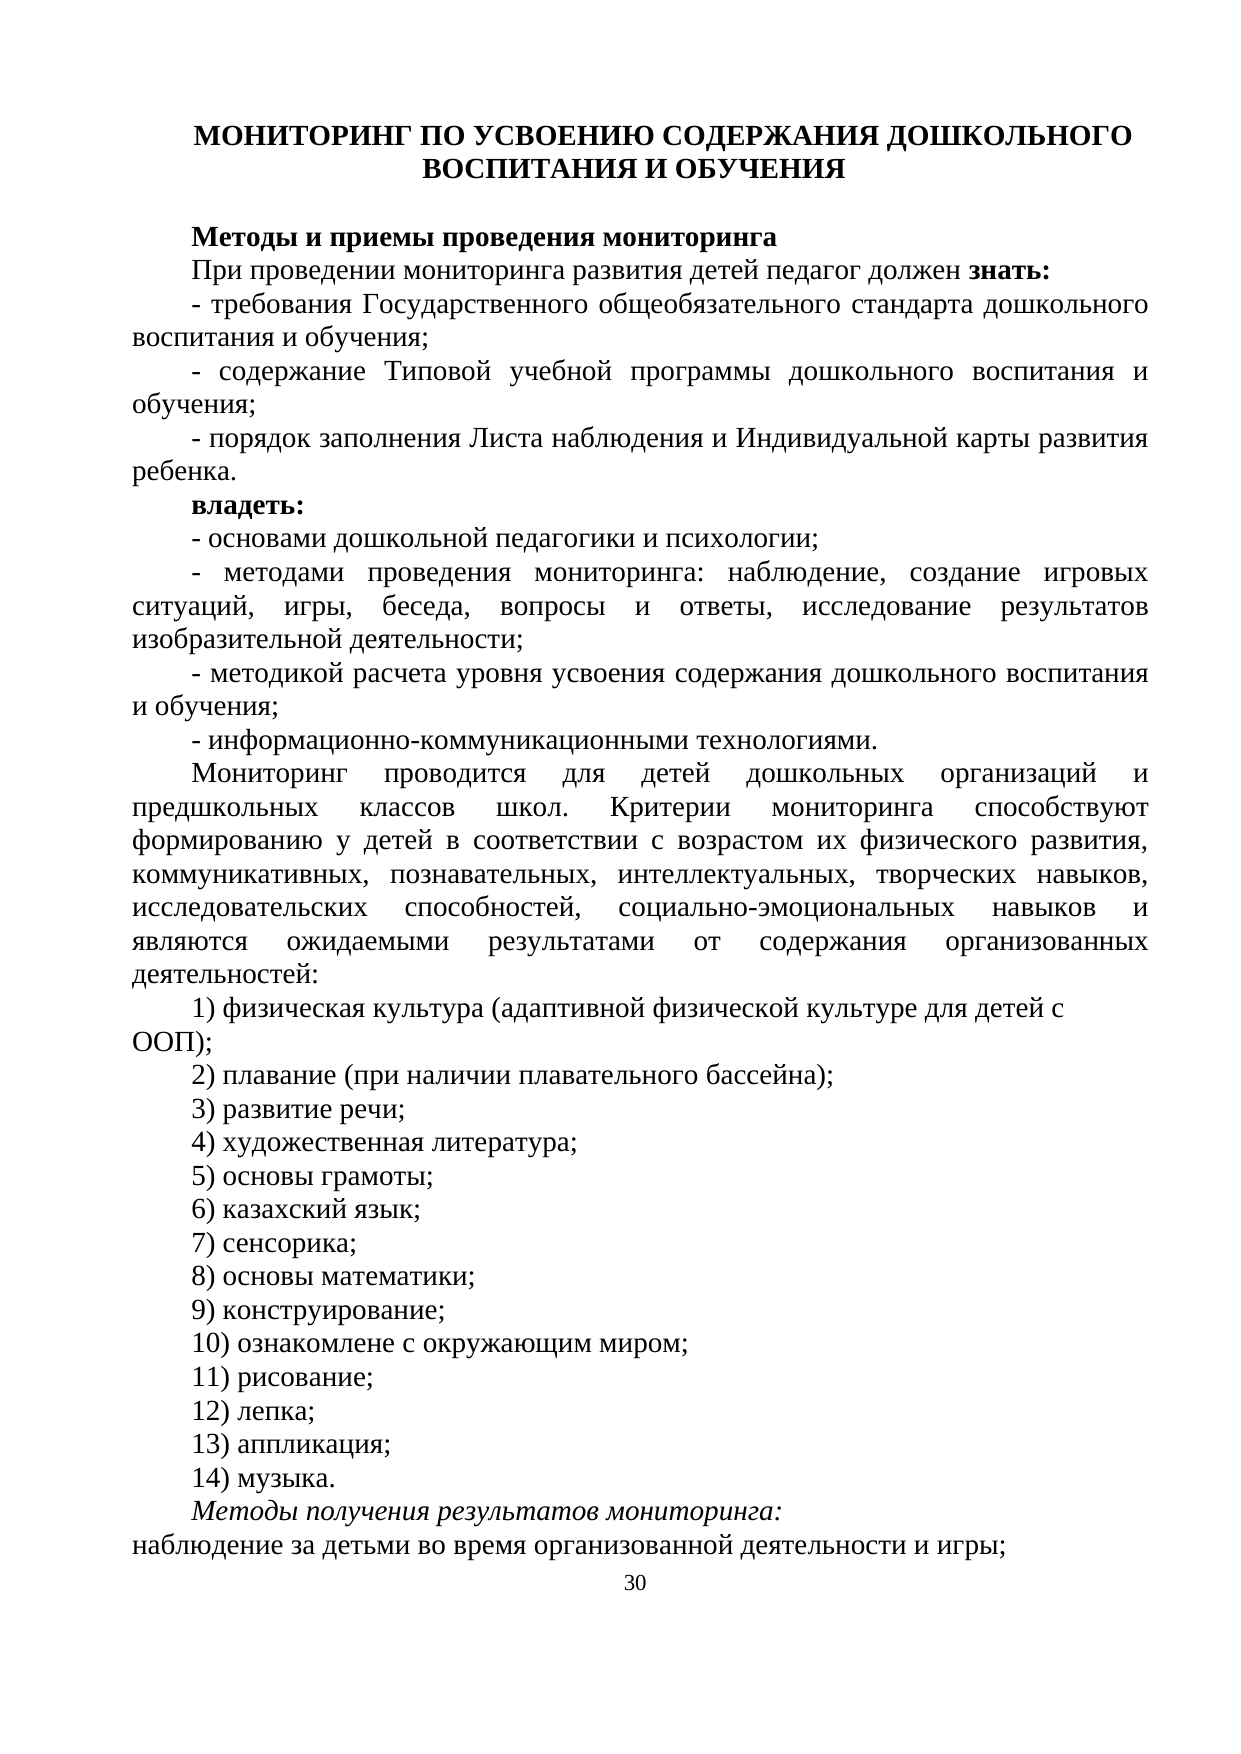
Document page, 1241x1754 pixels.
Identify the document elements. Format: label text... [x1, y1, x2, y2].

text 9) конструирование; [132, 1292, 1149, 1326]
text 3) развитие речи; [132, 1091, 1149, 1124]
text - информационно-коммуникационными технологиями. [132, 722, 1149, 755]
text 11) рисование; [132, 1359, 1149, 1393]
text 10) ознакомлене с окружающим миром; [132, 1326, 1149, 1359]
text - содержание Типовой учебной программы дошкольного воспитания и обучения; [132, 353, 1149, 420]
text - основами дошкольной педагогики и психологии; [132, 521, 1149, 554]
text - требования Государственного общеобязательного стандарта дошкольного воспитания и обучения; [132, 286, 1149, 353]
text 13) аппликация; [132, 1426, 1149, 1460]
text - методикой расчета уровня усвоения содержания дошкольного воспитания и обучения; [132, 655, 1149, 722]
text 4) художественная литература; [132, 1124, 1149, 1158]
text Мониторинг проводится для детей дошкольных организаций и предшкольных классов школ. Критерии мониторинга способствуют формированию у детей в соответствии с возрастом их физического развития, коммуникативных, познавательных, интеллектуальных, творческих навыков, исследовательских способностей, социально-эмоциональных навыков и являются ожидаемыми результатами от содержания организованных деятельностей: [132, 755, 1149, 990]
text 8) основы математики; [132, 1258, 1149, 1292]
text При проведении мониторинга развития детей педагог должен знать: [132, 252, 1149, 286]
text 2) плавание (при наличии плавательного бассейна); [132, 1057, 1149, 1091]
text 1) физическая культура (адаптивной физической культуре для детей с ООП); [132, 990, 1149, 1057]
text 5) основы грамоты; [132, 1158, 1149, 1191]
text - порядок заполнения Листа наблюдения и Индивидуальной карты развития ребенка. [132, 420, 1149, 487]
text 7) сенсорика; [132, 1225, 1149, 1258]
text Методы и приемы проведения мониторинга [132, 219, 1149, 252]
text 6) казахский язык; [132, 1191, 1149, 1225]
text - методами проведения мониторинга: наблюдение, создание игровых ситуаций, игры, беседа, вопросы и ответы, исследование результатов изобразительной деятельности; [132, 554, 1149, 655]
text 12) лепка; [132, 1393, 1149, 1426]
text владеть: [132, 487, 1149, 521]
text 14) музыка. [132, 1460, 1149, 1493]
text МОНИТОРИНГ ПО УСВОЕНИЮ СОДЕРЖАНИЯ ДОШКОЛЬНОГО ВОСПИТАНИЯ И ОБУЧЕНИЯ [118, 118, 1149, 185]
text Методы получения результатов мониторинга: наблюдение за детьми во время организованной деятельности и игры; [132, 1493, 1149, 1560]
